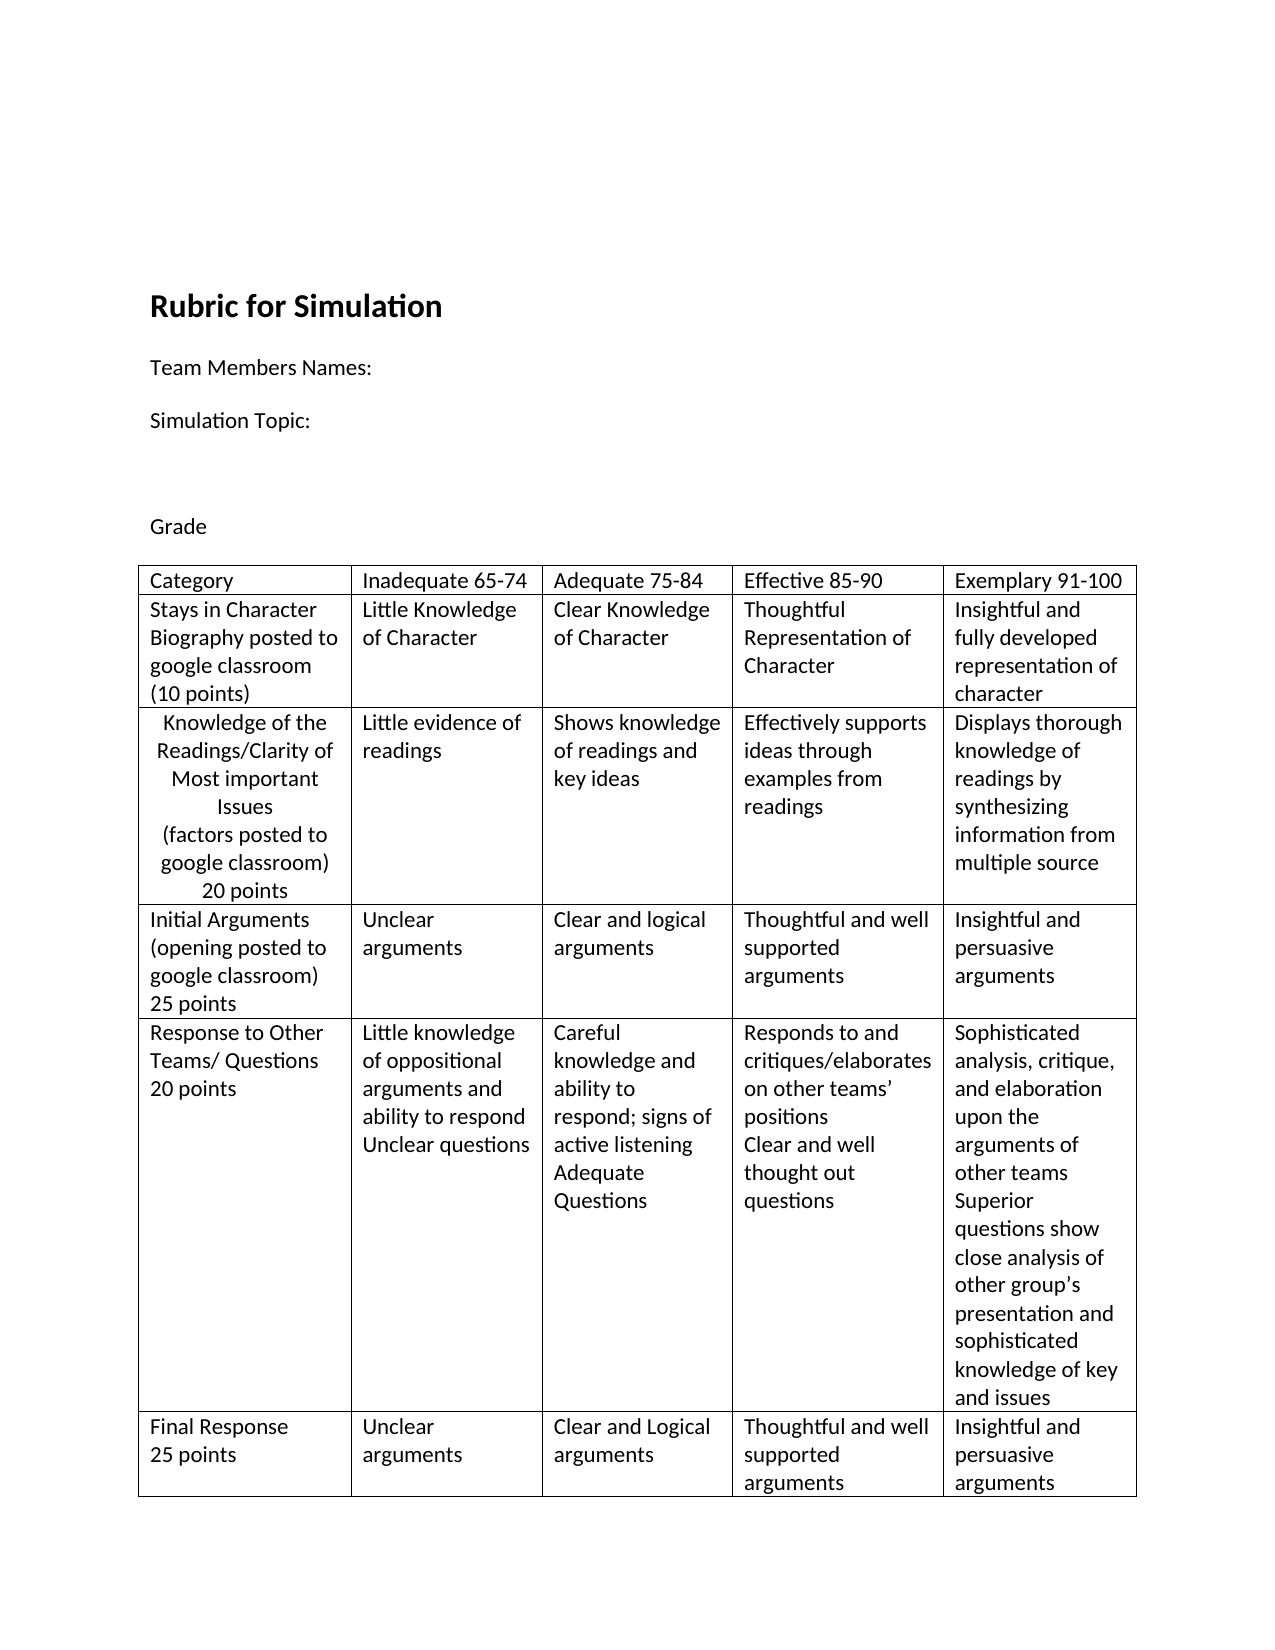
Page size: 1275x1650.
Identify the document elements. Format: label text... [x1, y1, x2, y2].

table_cell Thoughtful and well supported arguments [733, 905, 943, 1017]
table_cell Unclear arguments [352, 1412, 542, 1496]
table_cell Response to Other Teams/ Questions 20 points [139, 1019, 351, 1411]
table_cell Insightful and fully developed representation of character [944, 595, 1136, 707]
table_cell Sophisticated analysis, critique, and elaboration upon the arguments of other teams Superior questions show close analysis of other group’s presentation and sophisticated knowledge of key and issues [944, 1019, 1136, 1411]
table_header Category [139, 566, 351, 594]
table_cell Unclear arguments [352, 905, 542, 1017]
table_cell Initial Arguments (opening posted to google classroom) 25 points [139, 905, 351, 1017]
table_header Effective 85-90 [733, 566, 943, 594]
table_cell Thoughtful and well supported arguments [733, 1412, 943, 1496]
text Simulation Topic: [150, 406, 1125, 434]
table_cell Stays in Character Biography posted to google classroom (10 points) [139, 595, 351, 707]
table_cell Little knowledge of oppositional arguments and ability to respond Unclear questions [352, 1019, 542, 1411]
text Grade [150, 512, 1125, 540]
table_cell Thoughtful Representation of Character [733, 595, 943, 707]
table_cell Displays thorough knowledge of readings by synthesizing information from multiple source [944, 708, 1136, 904]
text Rubric for Simulation [150, 285, 1125, 326]
table_cell Little evidence of readings [352, 708, 542, 904]
table_header Inadequate 65-74 [352, 566, 542, 594]
text Team Members Names: [150, 353, 1125, 381]
table_header Adequate 75-84 [543, 566, 732, 594]
table_cell Knowledge of the Readings/Clarity of Most important Issues (factors posted to google classroom) 20 points [139, 708, 351, 904]
table_header Exemplary 91-100 [944, 566, 1136, 594]
table_cell Insightful and persuasive arguments [944, 905, 1136, 1017]
table_cell Insightful and persuasive arguments [944, 1412, 1136, 1496]
table_cell Little Knowledge of Character [352, 595, 542, 707]
table_cell Shows knowledge of readings and key ideas [543, 708, 732, 904]
table_cell Clear Knowledge of Character [543, 595, 732, 707]
table_cell Responds to and critiques/elaborates on other teams’ positions Clear and well thought out questions [733, 1019, 943, 1411]
table_cell Clear and logical arguments [543, 905, 732, 1017]
table_cell Effectively supports ideas through examples from readings [733, 708, 943, 904]
table_cell Clear and Logical arguments [543, 1412, 732, 1496]
table_cell Final Response 25 points [139, 1412, 351, 1496]
table_cell Careful knowledge and ability to respond; signs of active listening Adequate Questions [543, 1019, 732, 1411]
